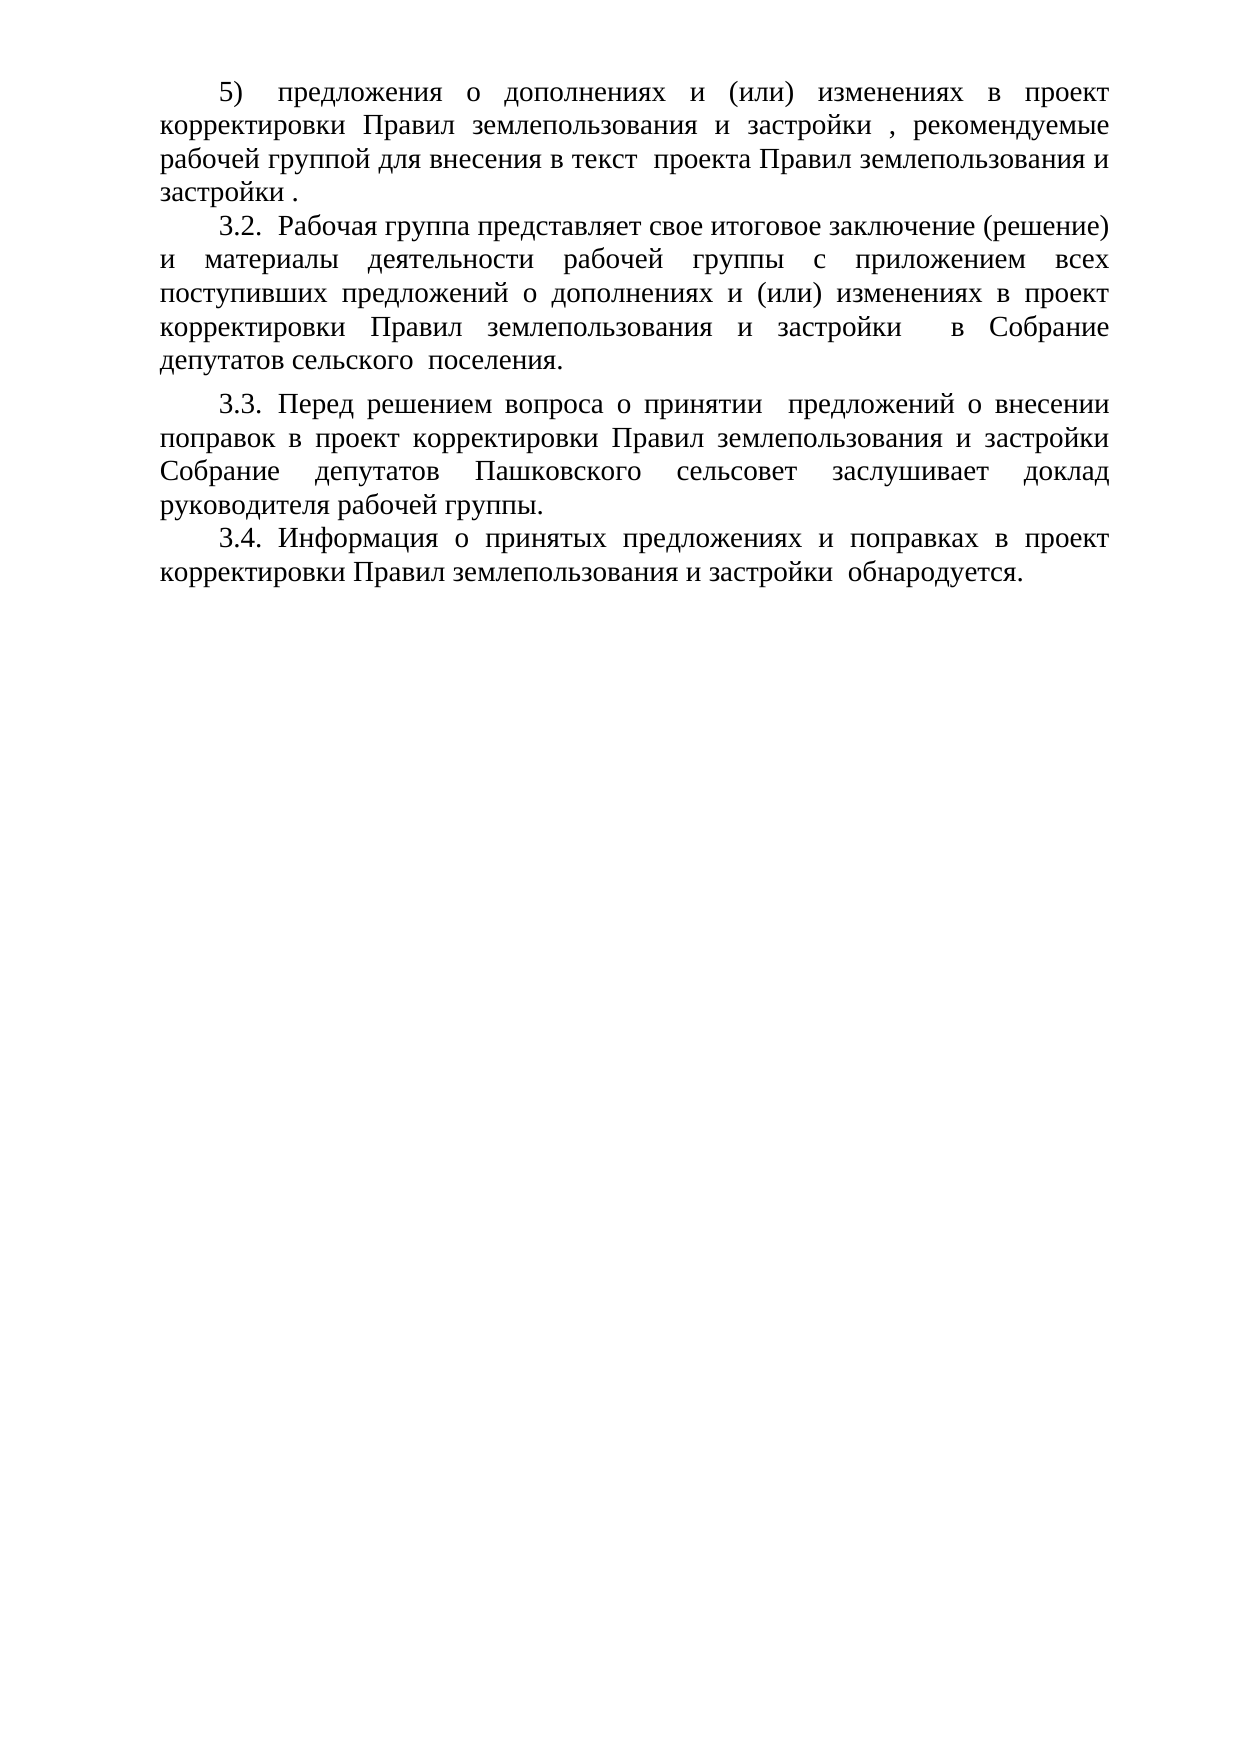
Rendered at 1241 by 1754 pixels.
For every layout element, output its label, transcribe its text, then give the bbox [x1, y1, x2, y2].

list Перед решением вопроса о принятии предложений о внесении поправок в проект корректировки Правил землепользования и застройки Собрание депутатов Пашковского сельсовет заслушивает доклад руководителя рабочей группы. [159, 386, 1110, 520]
list Рабочая группа представляет свое итоговое заключение (решение) и материалы деятельности рабочей группы с приложением всех поступивших предложений о дополнениях и (или) изменениях в проект корректировки Правил землепользования и застройки в Собрание депутатов сельского поселения. [159, 208, 1110, 376]
list предложения о дополнениях и (или) изменениях в проект корректировки Правил землепользования и застройки , рекомендуемые рабочей группой для внесения в текст проекта Правил землепользования и застройки . [159, 74, 1110, 208]
list Информация о принятых предложениях и поправках в проект корректировки Правил землепользования и застройки обнародуется. [159, 520, 1110, 587]
